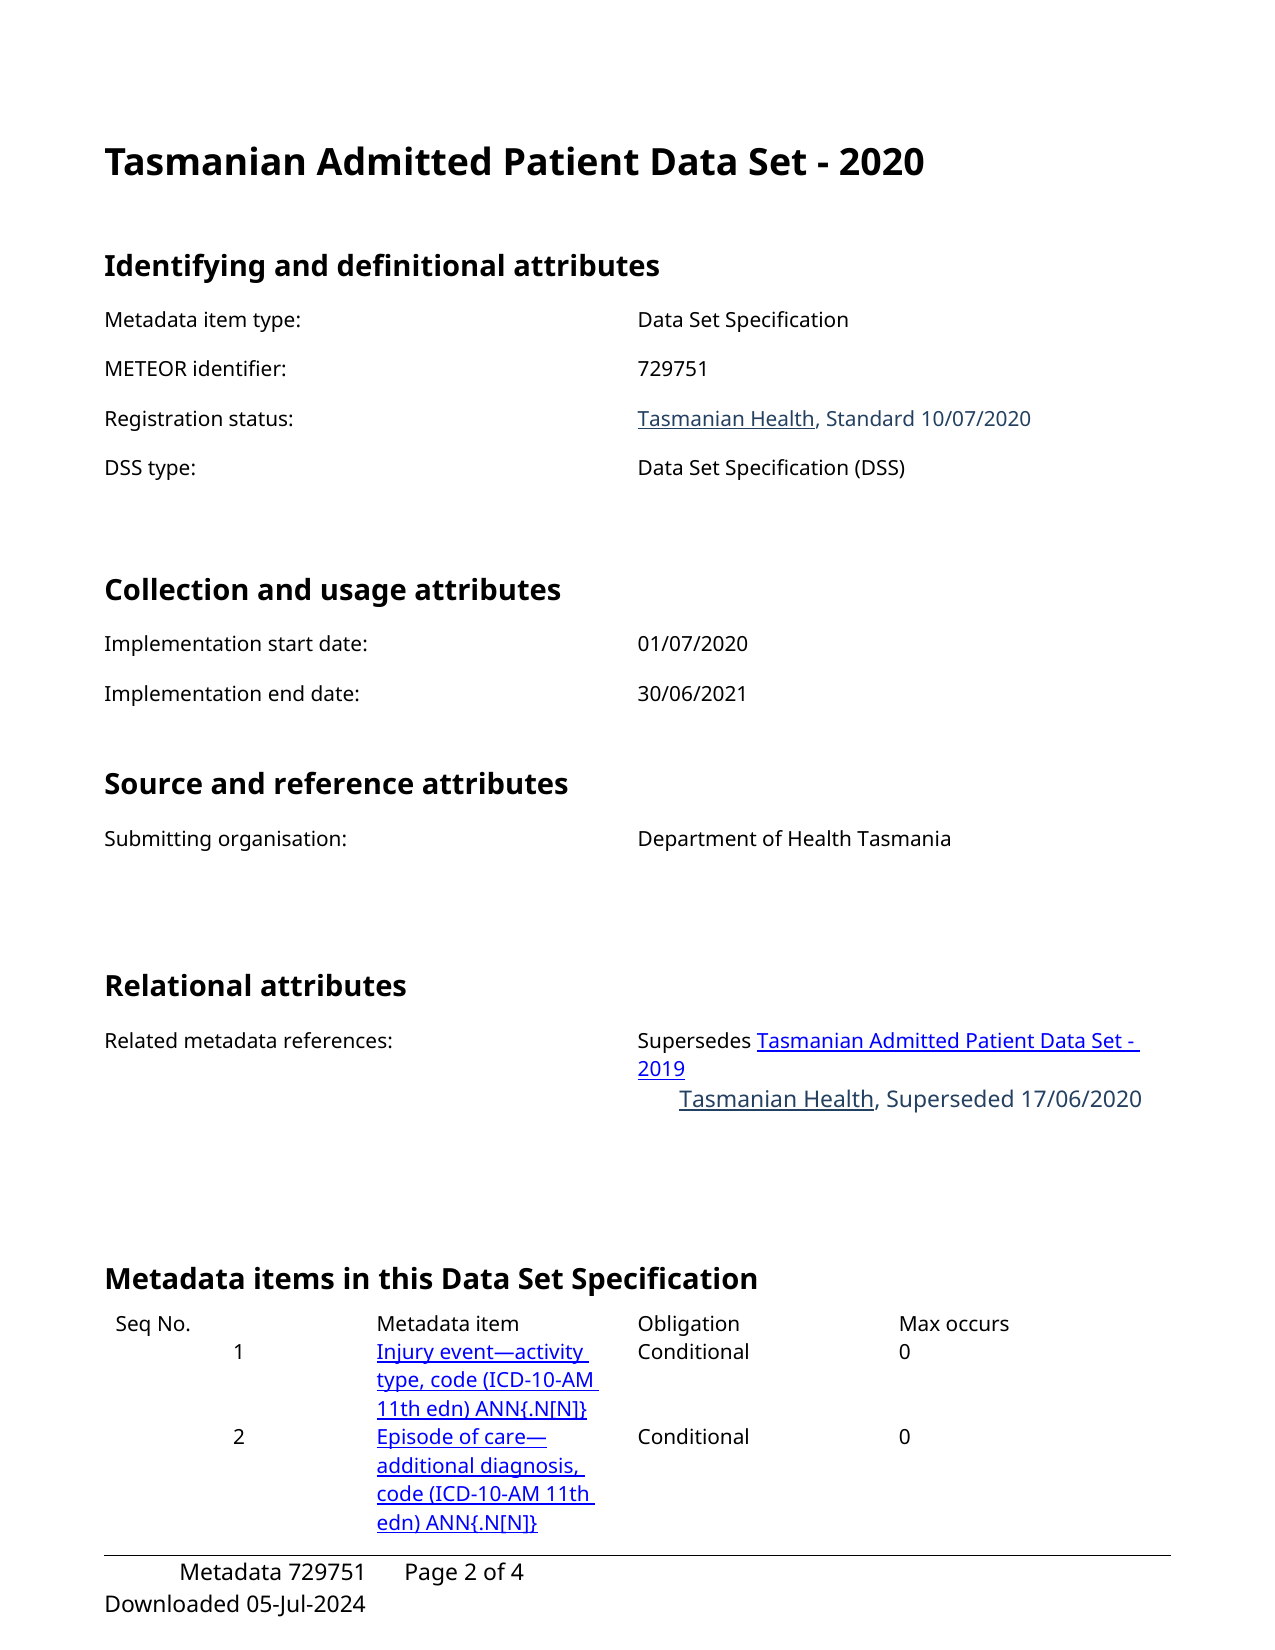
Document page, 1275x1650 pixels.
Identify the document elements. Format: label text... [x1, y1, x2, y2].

table_cell 729751 [626, 344, 1159, 393]
table_cell Metadata item type: [93, 295, 626, 344]
table_cell 01/07/2020 [626, 619, 1159, 668]
table_cell Supersedes Tasmanian Admitted Patient Data Set - 2019 Tasmanian Health, Superseded 17/06/2020 [626, 1016, 1159, 1182]
table_cell Relational attributes [93, 920, 1159, 1016]
table_header Collection and usage attributes [93, 523, 1159, 619]
table_cell Data Set Specification (DSS) [626, 443, 1159, 492]
table_cell Department of Health Tasmania [626, 814, 1159, 920]
table_header Identifying and definitional attributes [93, 199, 1159, 295]
table_cell Implementation end date: [93, 669, 626, 718]
table_cell Source and reference attributes [93, 718, 1159, 814]
table_header Metadata items in this Data Set Specification [93, 1213, 1159, 1309]
table_cell DSS type: [93, 443, 626, 492]
table_cell Related metadata references: [93, 1016, 626, 1182]
subtitle Tasmanian Admitted Patient Data Set - 2020 [104, 135, 1171, 186]
table_cell Data Set Specification [626, 295, 1159, 344]
table_cell Tasmanian Health, Standard 10/07/2020 [626, 394, 1159, 443]
table_cell Registration status: [93, 394, 626, 443]
table_cell 30/06/2021 [626, 669, 1159, 718]
table_cell Submitting organisation: [93, 814, 626, 920]
table_cell Implementation start date: [93, 619, 626, 668]
table_cell METEOR identifier: [93, 344, 626, 393]
table_cell [93, 1309, 1159, 1536]
